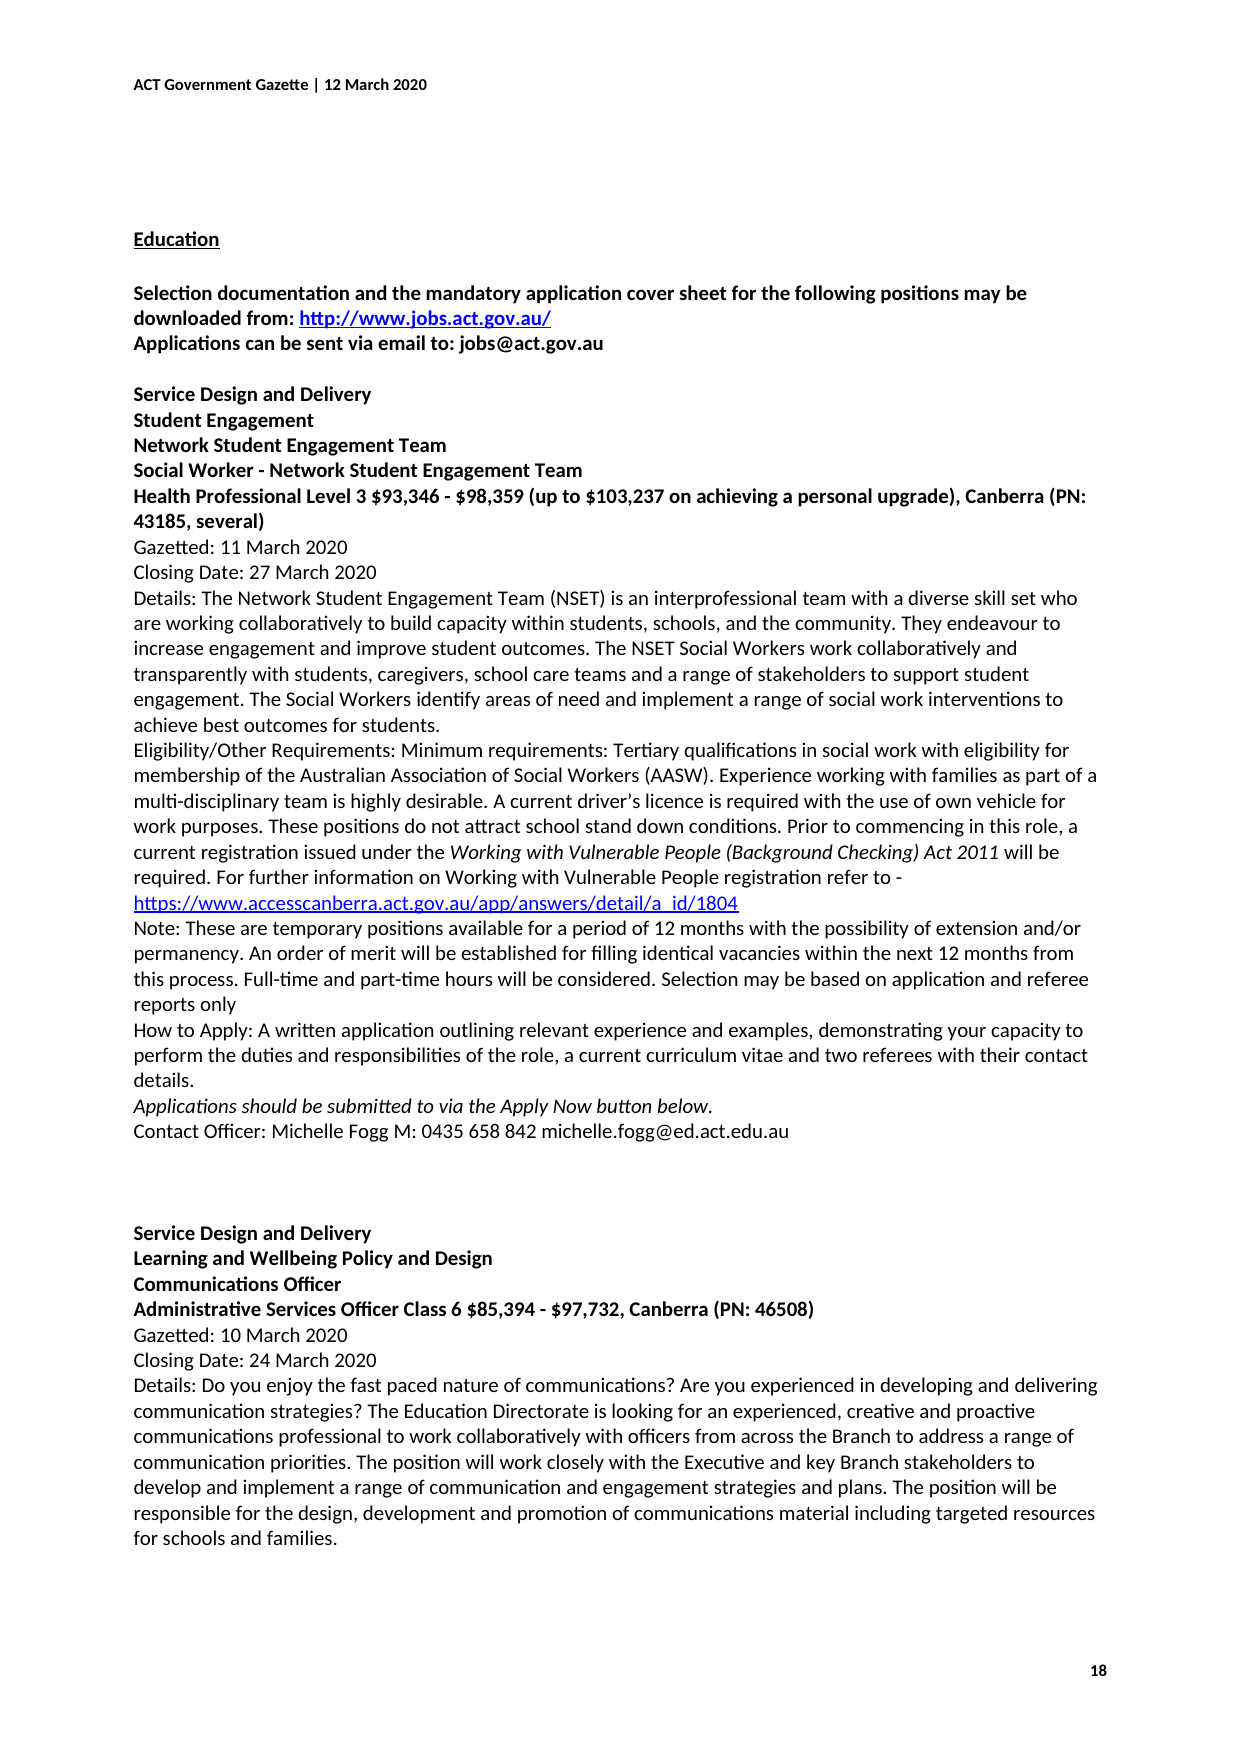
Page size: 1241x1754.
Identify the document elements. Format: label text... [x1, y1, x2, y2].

text Service Design and Delivery [133, 381, 1107, 407]
text Closing Date: 27 March 2020 [133, 559, 1107, 585]
text Closing Date: 24 March 2020 [133, 1347, 1107, 1373]
text Health Professional Level 3 $93,346 - $98,359 (up to $103,237 on achieving a personal upgrade), Canberra (PN: 43185, several) [133, 483, 1107, 534]
text Education [133, 226, 1107, 252]
text Selection documentation and the mandatory application cover sheet for the following positions may be downloaded from: http://www.jobs.act.gov.au/ [133, 280, 1107, 331]
text Gazetted: 11 March 2020 [133, 534, 1107, 559]
text Details: Do you enjoy the fast paced nature of communications? Are you experienced in developing and delivering communication strategies? The Education Directorate is looking for an experienced, creative and proactive communications professional to work collaboratively with officers from across the Branch to address a range of communication priorities. The position will work closely with the Executive and key Branch stakeholders to develop and implement a range of communication and engagement strategies and plans. The position will be responsible for the design, development and promotion of communications material including targeted resources for schools and families. [133, 1373, 1107, 1551]
text Social Worker - Network Student Engagement Team [133, 458, 1107, 483]
text Note: These are temporary positions available for a period of 12 months with the possibility of extension and/or permanency. An order of merit will be established for filling identical vacancies within the next 12 months from this process. Full-time and part-time hours will be considered. Selection may be based on application and referee reports only [133, 915, 1107, 1017]
text How to Apply: A written application outlining relevant experience and examples, demonstrating your capacity to perform the duties and responsibilities of the role, a current curriculum vitae and two referees with their contact details. [133, 1017, 1107, 1093]
text Contact Officer: Michelle Fogg M: 0435 658 842 michelle.fogg@ed.act.edu.au [133, 1118, 1107, 1144]
text Applications should be submitted to via the Apply Now button below. [133, 1093, 1107, 1118]
text Administrative Services Officer Class 6 $85,394 - $97,732, Canberra (PN: 46508) [133, 1296, 1107, 1322]
text Eligibility/Other Requirements: Minimum requirements: Tertiary qualifications in social work with eligibility for membership of the Australian Association of Social Workers (AASW). Experience working with families as part of a multi-disciplinary team is highly desirable. A current driver’s licence is required with the use of own vehicle for work purposes. These positions do not attract school stand down conditions. Prior to commencing in this role, a current registration issued under the Working with Vulnerable People (Background Checking) Act 2011 will be required. For further information on Working with Vulnerable People registration refer to - https://www.accesscanberra.act.gov.au/app/answers/detail/a_id/1804 [133, 737, 1107, 915]
text Details: The Network Student Engagement Team (NSET) is an interprofessional team with a diverse skill set who are working collaboratively to build capacity within students, schools, and the community. They endeavour to increase engagement and improve student outcomes. The NSET Social Workers work collaboratively and transparently with students, caregivers, school care teams and a range of stakeholders to support student engagement. The Social Workers identify areas of need and implement a range of social work interventions to achieve best outcomes for students. [133, 585, 1107, 737]
text Network Student Engagement Team [133, 432, 1107, 458]
text Student Engagement [133, 407, 1107, 432]
text Communications Officer [133, 1271, 1107, 1296]
text Learning and Wellbeing Policy and Design [133, 1246, 1107, 1271]
text Applications can be sent via email to: jobs@act.gov.au [133, 331, 1107, 356]
text Service Design and Delivery [133, 1220, 1107, 1246]
text Gazetted: 10 March 2020 [133, 1322, 1107, 1347]
